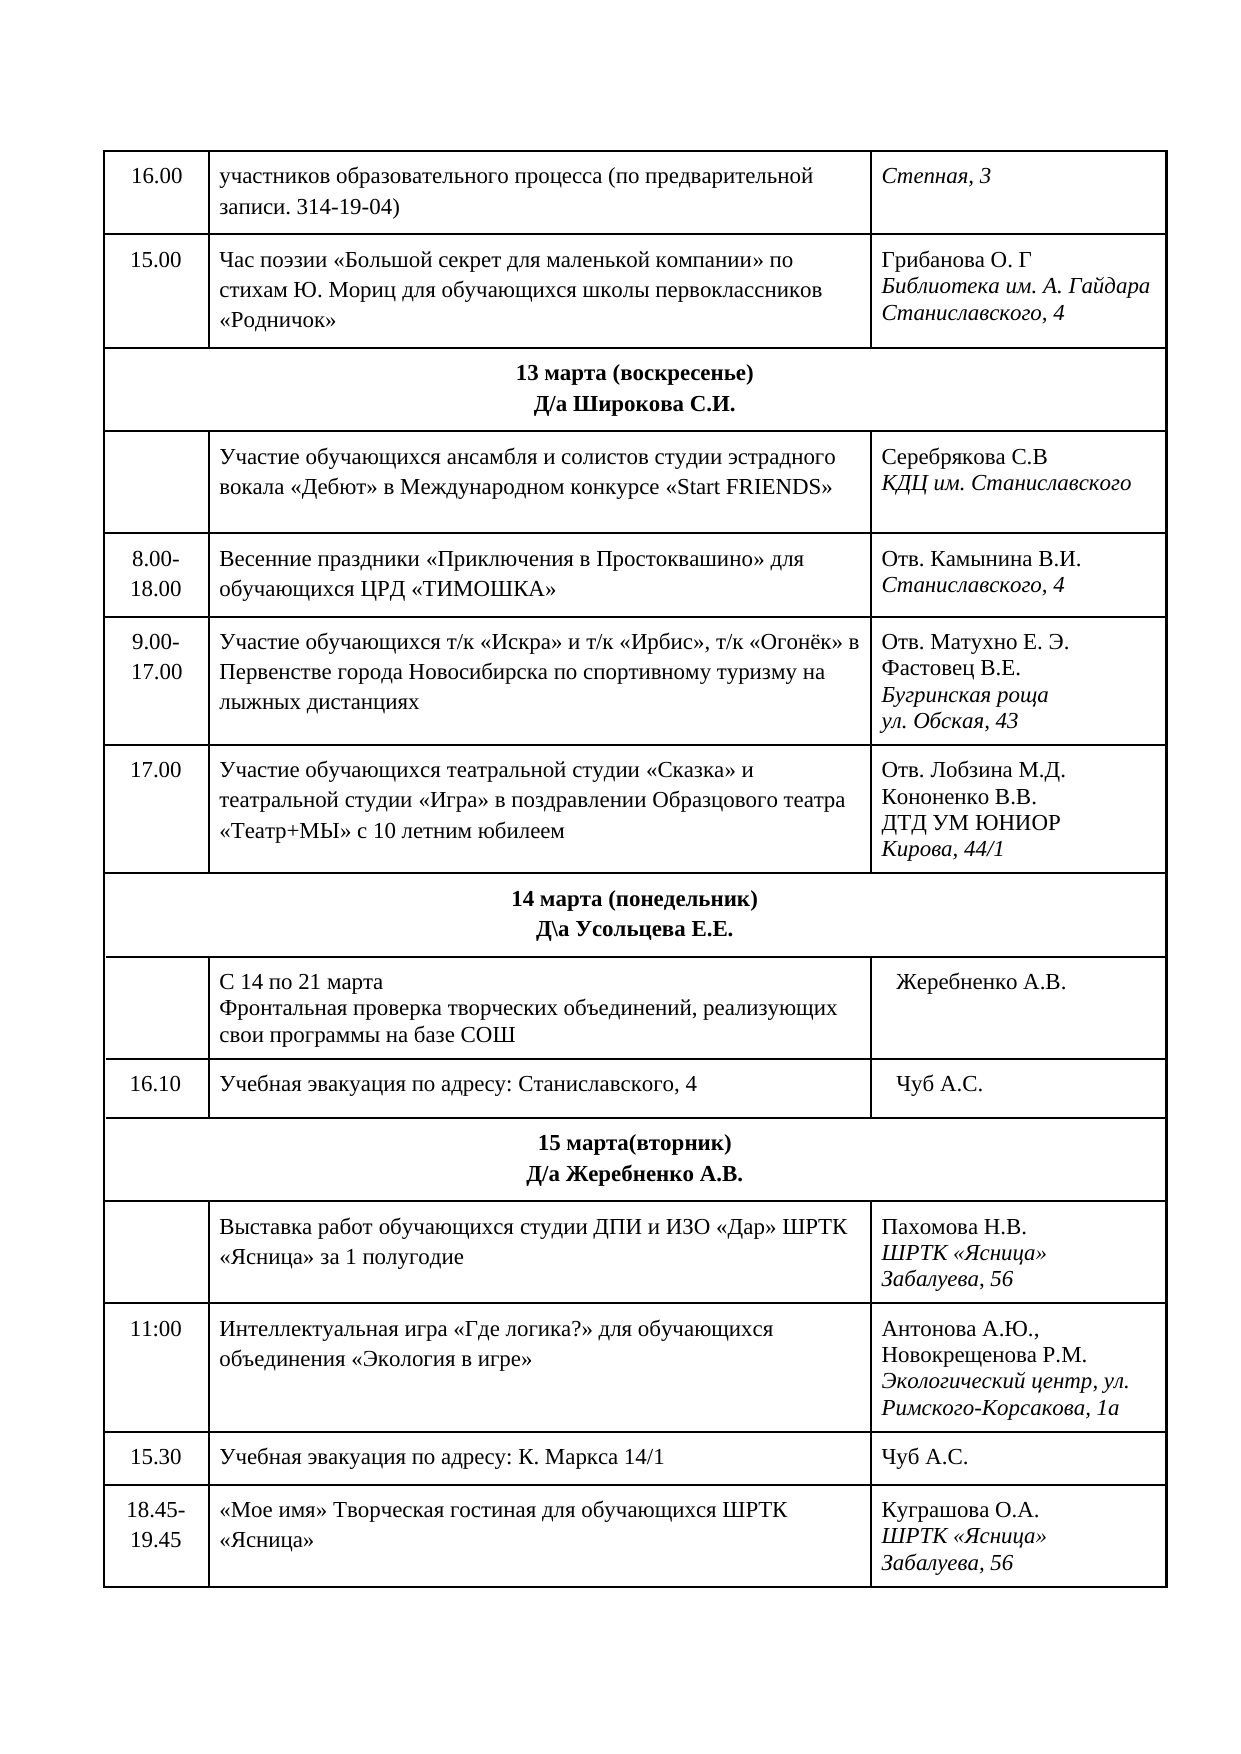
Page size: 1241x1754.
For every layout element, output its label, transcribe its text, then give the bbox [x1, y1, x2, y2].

table_cell Учебная эвакуация по адресу: Станиславского, 4 [210, 1060, 870, 1117]
table_cell Серебрякова С.В КДЦ им. Станиславского [872, 432, 1165, 532]
table_cell «Мое имя» Творческая гостиная для обучающихся ШРТК «Ясница» [210, 1486, 870, 1586]
table_cell 14 марта (понедельник) Д\а Усольцева Е.Е. [105, 874, 1165, 956]
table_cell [872, 152, 1165, 233]
table_cell 15.00 [105, 235, 208, 347]
table_cell 15 марта(вторник) Д/а Жеребненко А.В. [105, 1118, 1165, 1200]
table_cell 13 марта (воскресенье) Д/а Широкова С.И. [105, 349, 1165, 430]
table_cell Грибанова О. Г Библиотека им. А. Гайдара Станиславского, 4 [872, 235, 1165, 347]
table_cell [105, 957, 208, 1057]
table_cell Отв. Лобзина М.Д. Кононенко В.В. ДТД УМ ЮНИОР Кирова, 44/1 [872, 746, 1165, 872]
table_cell [105, 1202, 208, 1302]
table_cell Интеллектуальная игра «Где логика?» для обучающихся объединения «Экология в игре» [210, 1304, 870, 1431]
table_cell Отв. Камынина В.И. Станиславского, 4 [872, 534, 1165, 616]
table_cell Антонова А.Ю., Новокрещенова Р.М. Экологический центр, ул. Римского-Корсакова, 1а [872, 1304, 1165, 1431]
table_cell Выставка работ обучающихся студии ДПИ и ИЗО «Дар» ШРТК «Ясница» за 1 полугодие [210, 1202, 870, 1302]
table_cell Участие обучающихся т/к «Искра» и т/к «Ирбис», т/к «Огонёк» в Первенстве города Новосибирска по спортивному туризму на лыжных дистанциях [210, 618, 870, 744]
table_cell Весенние праздники «Приключения в Простоквашино» для обучающихся ЦРД «ТИМОШКА» [210, 534, 870, 616]
table_cell 16.10 [105, 1059, 208, 1117]
table_cell 11:00 [105, 1304, 208, 1431]
table_cell Пахомова Н.В. ШРТК «Ясница» Забалуева, 56 [872, 1202, 1165, 1302]
table_cell Чуб А.С. [872, 1433, 1165, 1484]
table_cell 18.45- 19.45 [105, 1486, 208, 1586]
table_cell Отв. Матухно Е. Э. Фастовец В.Е. Бугринская роща ул. Обская, 43 [872, 618, 1165, 744]
table_cell Час поэзии «Большой секрет для маленькой компании» по стихам Ю. Мориц для обучающихся школы первоклассников «Родничок» [210, 235, 870, 347]
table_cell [210, 152, 870, 233]
table_cell С 14 по 21 марта Фронтальная проверка творческих объединений, реализующих свои программы на базе СОШ [210, 958, 870, 1057]
table_cell [105, 432, 208, 532]
table_cell 8.00- 18.00 [105, 534, 208, 616]
table_cell Куграшова О.А. ШРТК «Ясница» Забалуева, 56 [872, 1486, 1165, 1586]
table_cell Участие обучающихся театральной студии «Сказка» и театральной студии «Игра» в поздравлении Образцового театра «Театр+МЫ» с 10 летним юбилеем [210, 746, 870, 872]
table_cell Чуб А.С. [872, 1060, 1165, 1117]
table_cell Жеребненко А.В. [872, 958, 1165, 1057]
table_cell 9.00-17.00 [105, 618, 208, 744]
table_cell Участие обучающихся ансамбля и солистов студии эстрадного вокала «Дебют» в Международном конкурсе «Start FRIENDS» [210, 432, 870, 532]
table_cell 15.30 [105, 1433, 208, 1484]
table_cell 17.00 [105, 746, 208, 872]
table_cell 11.00-16.00 [105, 152, 208, 233]
table_cell Учебная эвакуация по адресу: К. Маркса 14/1 [210, 1433, 870, 1484]
